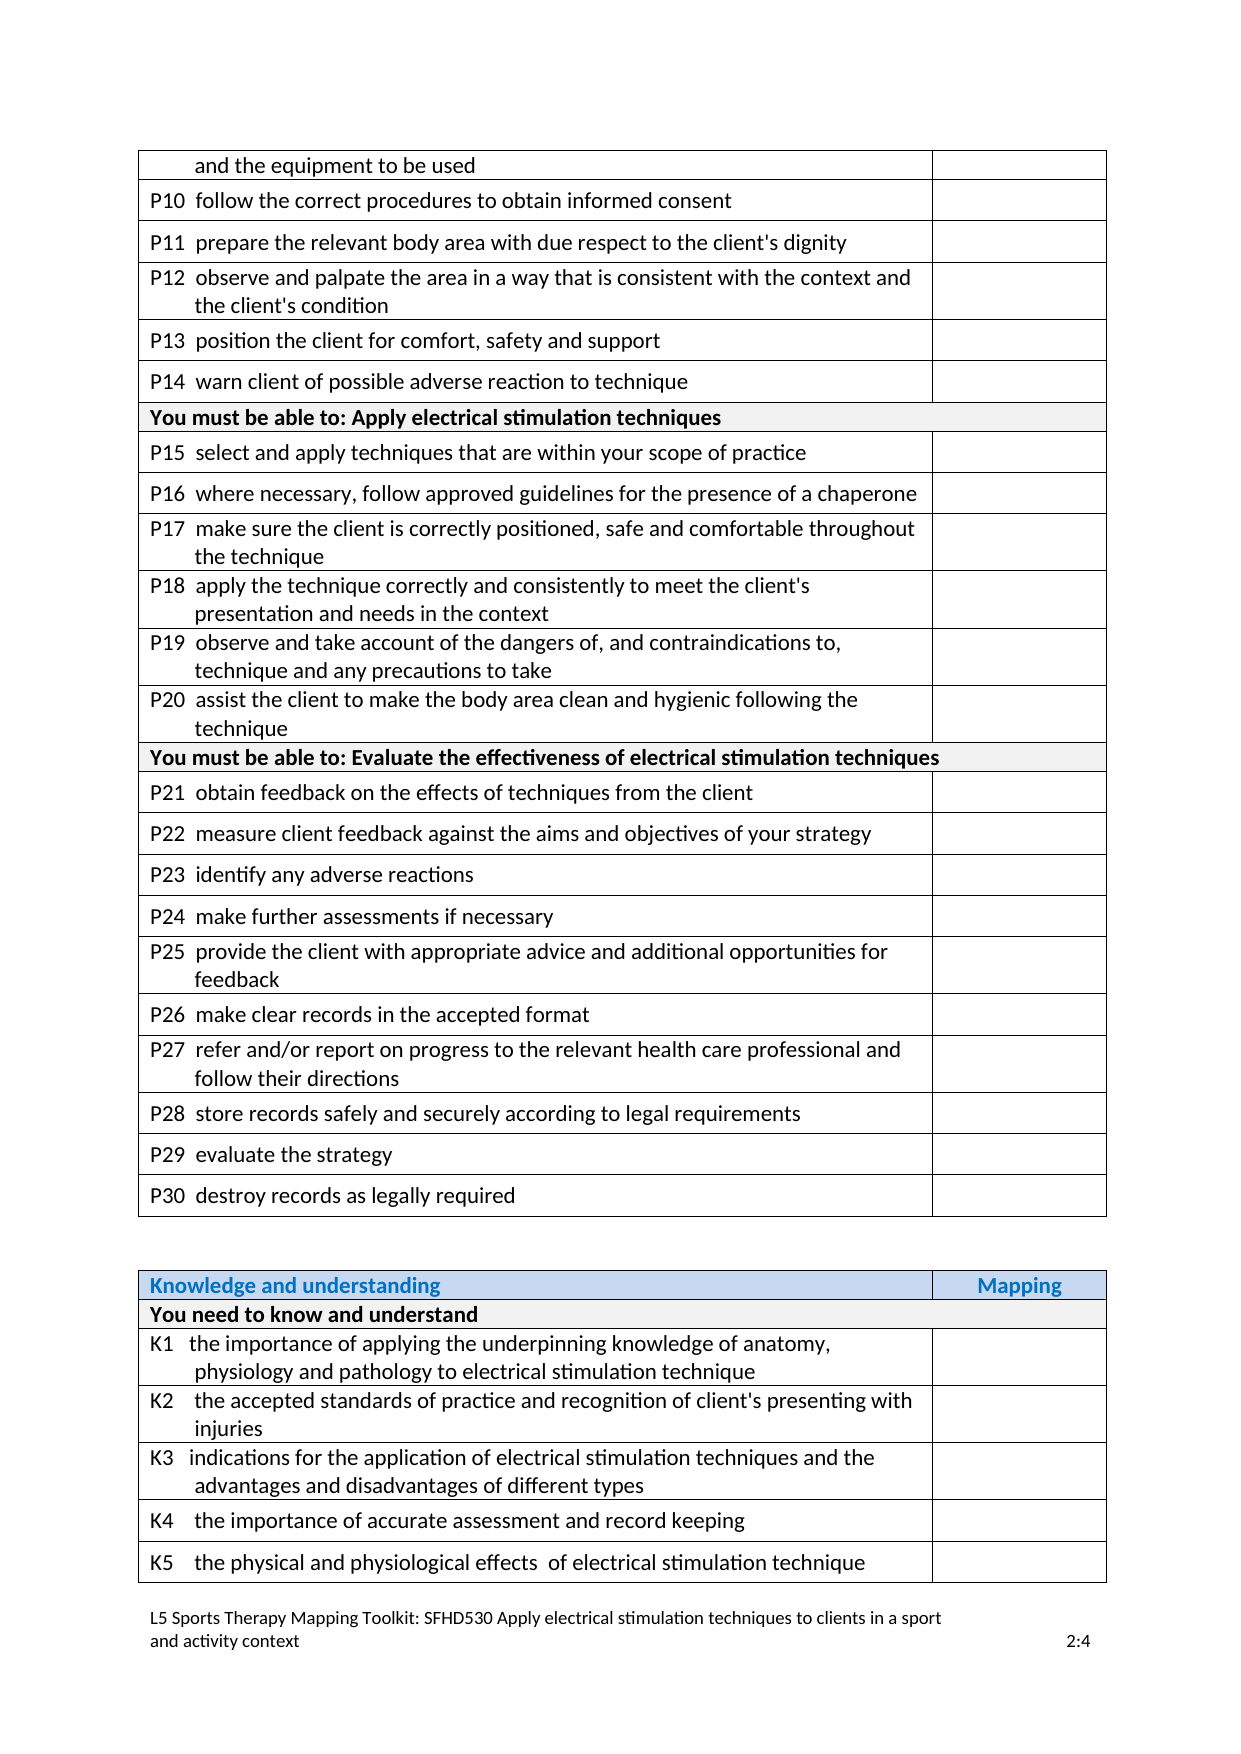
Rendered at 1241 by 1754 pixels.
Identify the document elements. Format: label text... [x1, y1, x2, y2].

table_cell [933, 1542, 1106, 1582]
table_cell P15 select and apply techniques that are within your scope of practice [139, 432, 932, 472]
table_header Mapping [933, 1271, 1106, 1299]
table_cell [933, 1036, 1106, 1092]
table_cell [933, 813, 1106, 853]
table_cell [933, 629, 1106, 684]
table_cell [933, 1134, 1106, 1174]
table_cell P25 provide the client with appropriate advice and additional opportunities for feedback [139, 937, 932, 993]
table_cell P14 warn client of possible adverse reaction to technique [139, 361, 932, 402]
table_cell You must be able to: Evaluate the effectiveness of electrical stimulation techniques [139, 743, 1106, 771]
table_cell P27 refer and/or report on progress to the relevant health care professional and follow their directions [139, 1036, 932, 1092]
table_cell [933, 221, 1106, 262]
table_cell [933, 1386, 1106, 1442]
table_cell [933, 151, 1106, 179]
table_cell P29 evaluate the strategy [139, 1134, 932, 1174]
table_cell [933, 772, 1106, 812]
table_cell K1 the importance of applying the underpinning knowledge of anatomy, physiology and pathology to electrical stimulation technique [139, 1329, 932, 1385]
table_cell P21 obtain feedback on the effects of techniques from the client [139, 772, 932, 812]
table_cell You must be able to: Apply electrical stimulation techniques [139, 403, 1106, 431]
table_cell [933, 432, 1106, 472]
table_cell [139, 151, 932, 179]
table_cell K2 the accepted standards of practice and recognition of client's presenting with injuries [139, 1386, 932, 1442]
table_cell [933, 1329, 1106, 1385]
table_cell [933, 514, 1106, 570]
table_header Knowledge and understanding [139, 1271, 932, 1299]
table_cell [933, 1093, 1106, 1133]
table_cell [933, 180, 1106, 220]
table_cell [933, 1175, 1106, 1216]
table_cell P23 identify any adverse reactions [139, 855, 932, 895]
table_cell P28 store records safely and securely according to legal requirements [139, 1093, 932, 1133]
table_cell [933, 896, 1106, 936]
table_cell [933, 1500, 1106, 1541]
table_cell P30 destroy records as legally required [139, 1175, 932, 1216]
table_cell [933, 473, 1106, 513]
table_cell [933, 686, 1106, 742]
table_cell [933, 1443, 1106, 1499]
table_cell P24 make further assessments if necessary [139, 896, 932, 936]
table_cell P19 observe and take account of the dangers of, and contraindications to, technique and any precautions to take [139, 629, 932, 684]
table_cell You need to know and understand [139, 1300, 1106, 1328]
table_cell K4 the importance of accurate assessment and record keeping [139, 1500, 932, 1541]
table_cell P17 make sure the client is correctly positioned, safe and comfortable throughout the technique [139, 514, 932, 570]
table_cell [933, 320, 1106, 360]
table_cell P11 prepare the relevant body area with due respect to the client's dignity [139, 221, 932, 262]
table_cell P18 apply the technique correctly and consistently to meet the client's presentation and needs in the context [139, 571, 932, 627]
table_cell P26 make clear records in the accepted format [139, 994, 932, 1034]
table_cell P12 observe and palpate the area in a way that is consistent with the context and the client's condition [139, 263, 932, 319]
table_cell K3 indications for the application of electrical stimulation techniques and the advantages and disadvantages of different types [139, 1443, 932, 1499]
table_cell [933, 937, 1106, 993]
table_cell K5 the physical and physiological effects of electrical stimulation technique [139, 1542, 932, 1582]
table_cell [933, 855, 1106, 895]
table_cell [933, 994, 1106, 1034]
table_cell [933, 361, 1106, 402]
table_cell P16 where necessary, follow approved guidelines for the presence of a chaperone [139, 473, 932, 513]
table_cell P10 follow the correct procedures to obtain informed consent [139, 180, 932, 220]
table_cell P13 position the client for comfort, safety and support [139, 320, 932, 360]
table_cell [933, 571, 1106, 627]
table_cell [933, 263, 1106, 319]
table_cell P20 assist the client to make the body area clean and hygienic following the technique [139, 686, 932, 742]
table_cell P22 measure client feedback against the aims and objectives of your strategy [139, 813, 932, 853]
